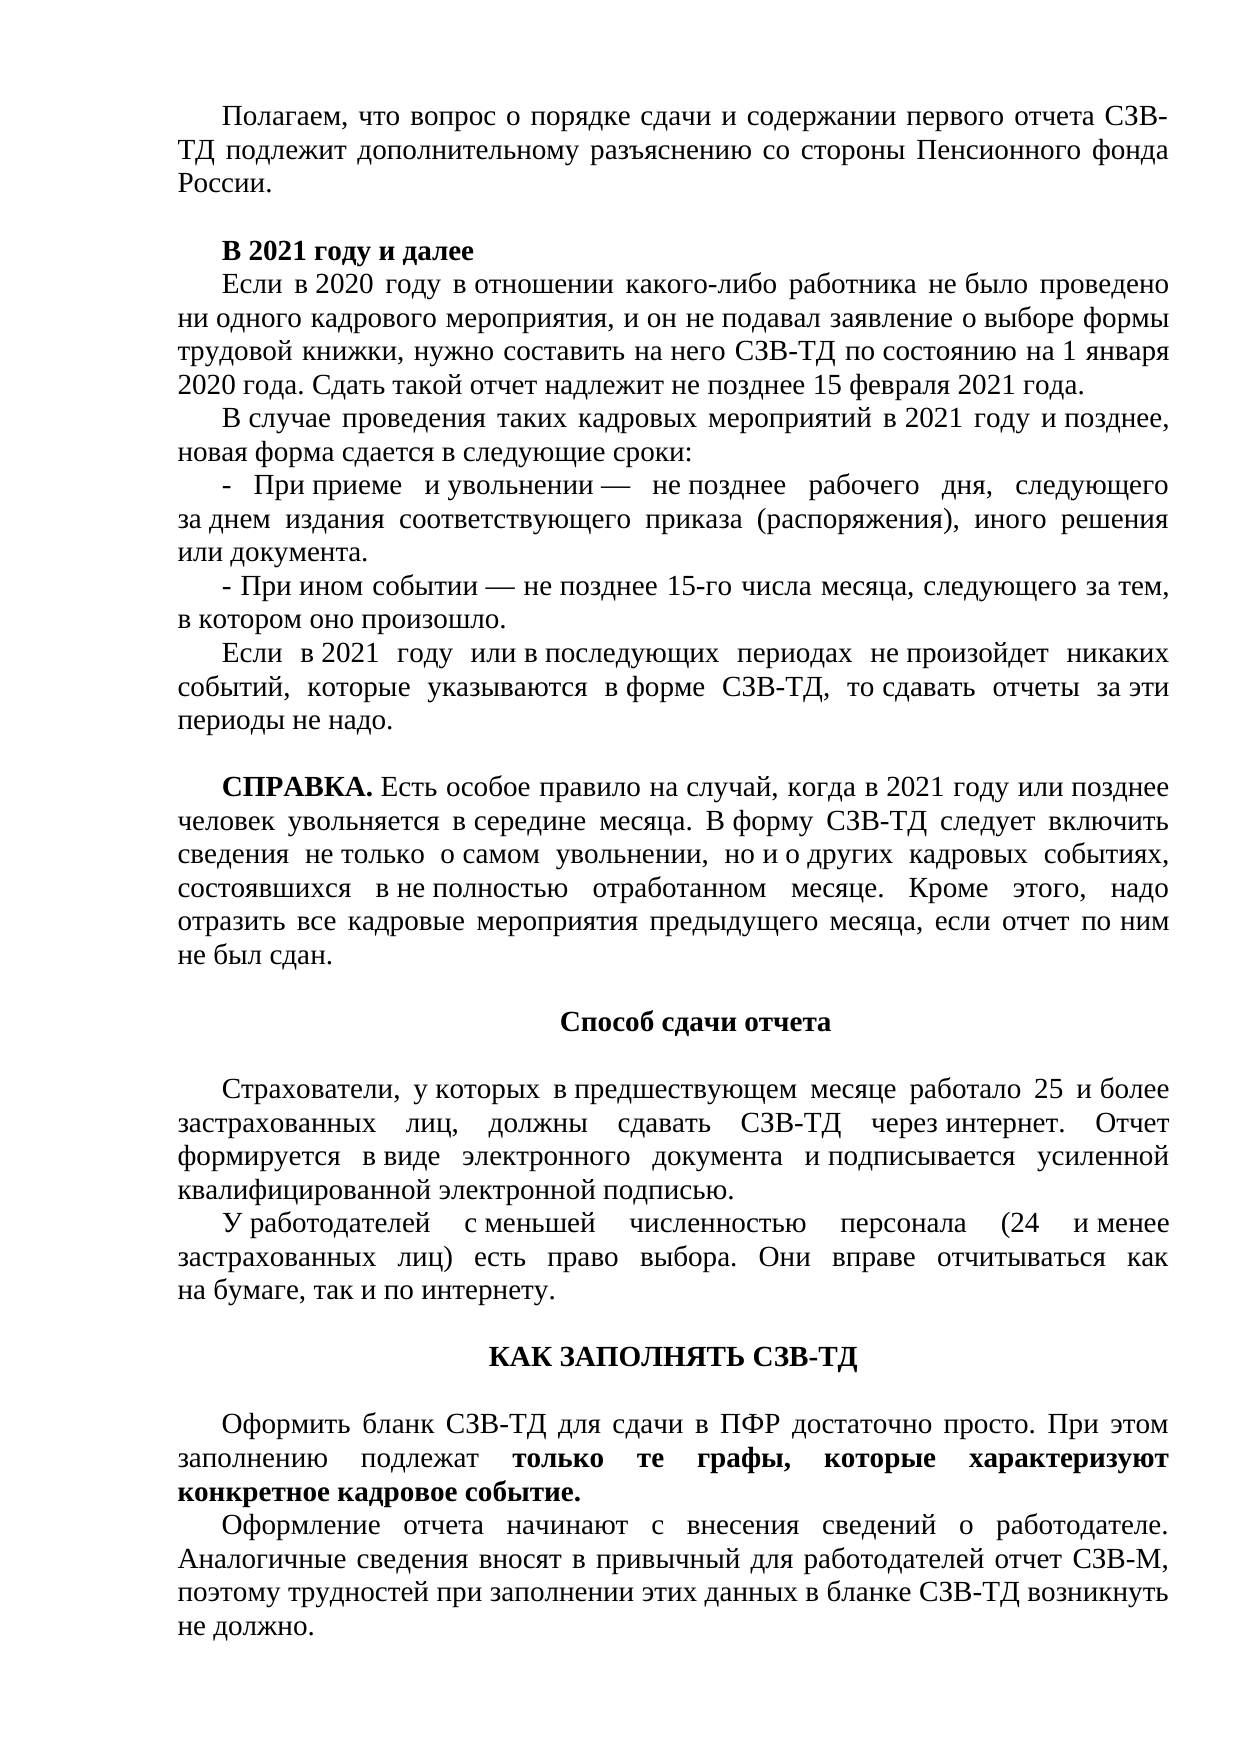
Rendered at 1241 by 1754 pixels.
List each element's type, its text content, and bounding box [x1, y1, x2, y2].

text Если в 2020 году в отношении какого-либо работника не было проведено ни одного кадрового мероприятия, и он не подавал заявление о выборе формы трудовой книжки, нужно составить на него СЗВ-ТД по состоянию на 1 января 2020 года. Сдать такой отчет надлежит не позднее 15 февраля 2021 года. [177, 266, 1169, 400]
subtitle КАК ЗАПОЛНЯТЬ СЗВ-ТД [177, 1339, 1169, 1373]
text СПРАВКА. Есть особое правило на случай, когда в 2021 году или позднее человек увольняется в середине месяца. В форму СЗВ-ТД следует включить сведения не только о самом увольнении, но и о других кадровых событиях, состоявшихся в не полностью отработанном месяце. Кроме этого, надо отразить все кадровые мероприятия предыдущего месяца, если отчет по ним не был сдан. [177, 769, 1169, 971]
text Оформить бланк СЗВ-ТД для сдачи в ПФР достаточно просто. При этом заполнению подлежат только те графы, которые характеризуют конкретное кадровое событие. [177, 1407, 1169, 1507]
text - При приеме и увольнении — не позднее рабочего дня, следующего за днем издания соответствующего приказа (распоряжения), иного решения или документа. [177, 467, 1169, 568]
text Если в 2021 году или в последующих периодах не произойдет никаких событий, которые указываются в форме СЗВ-ТД, то сдавать отчеты за эти периоды не надо. [177, 635, 1169, 736]
text Страхователи, у которых в предшествующем месяце работало 25 и более застрахованных лиц, должны сдавать СЗВ-ТД через интернет. Отчет формируется в виде электронного документа и подписывается усиленной квалифицированной электронной подписью. [177, 1071, 1169, 1205]
text Оформление отчета начинают с внесения сведений о работодателе. Аналогичные сведения вносят в привычный для работодателей отчет СЗВ-М, поэтому трудностей при заполнении этих данных в бланке СЗВ-ТД возникнуть не должно. [177, 1507, 1169, 1641]
text - При ином событии — не позднее 15-го числа месяца, следующего за тем, в котором оно произошло. [177, 568, 1169, 635]
text В случае проведения таких кадровых мероприятий в 2021 году и позднее, новая форма сдается в следующие сроки: [177, 400, 1169, 467]
text Полагаем, что вопрос о порядке сдачи и содержании первого отчета СЗВ-ТД подлежит дополнительному разъяснению со стороны Пенсионного фонда России. [177, 98, 1169, 199]
text В 2021 году и далее [177, 233, 1169, 266]
text Способ сдачи отчета [177, 1004, 1169, 1038]
text У работодателей с меньшей численностью персонала (24 и менее застрахованных лиц) есть право выбора. Они вправе отчитываться как на бумаге, так и по интернету. [177, 1205, 1169, 1306]
